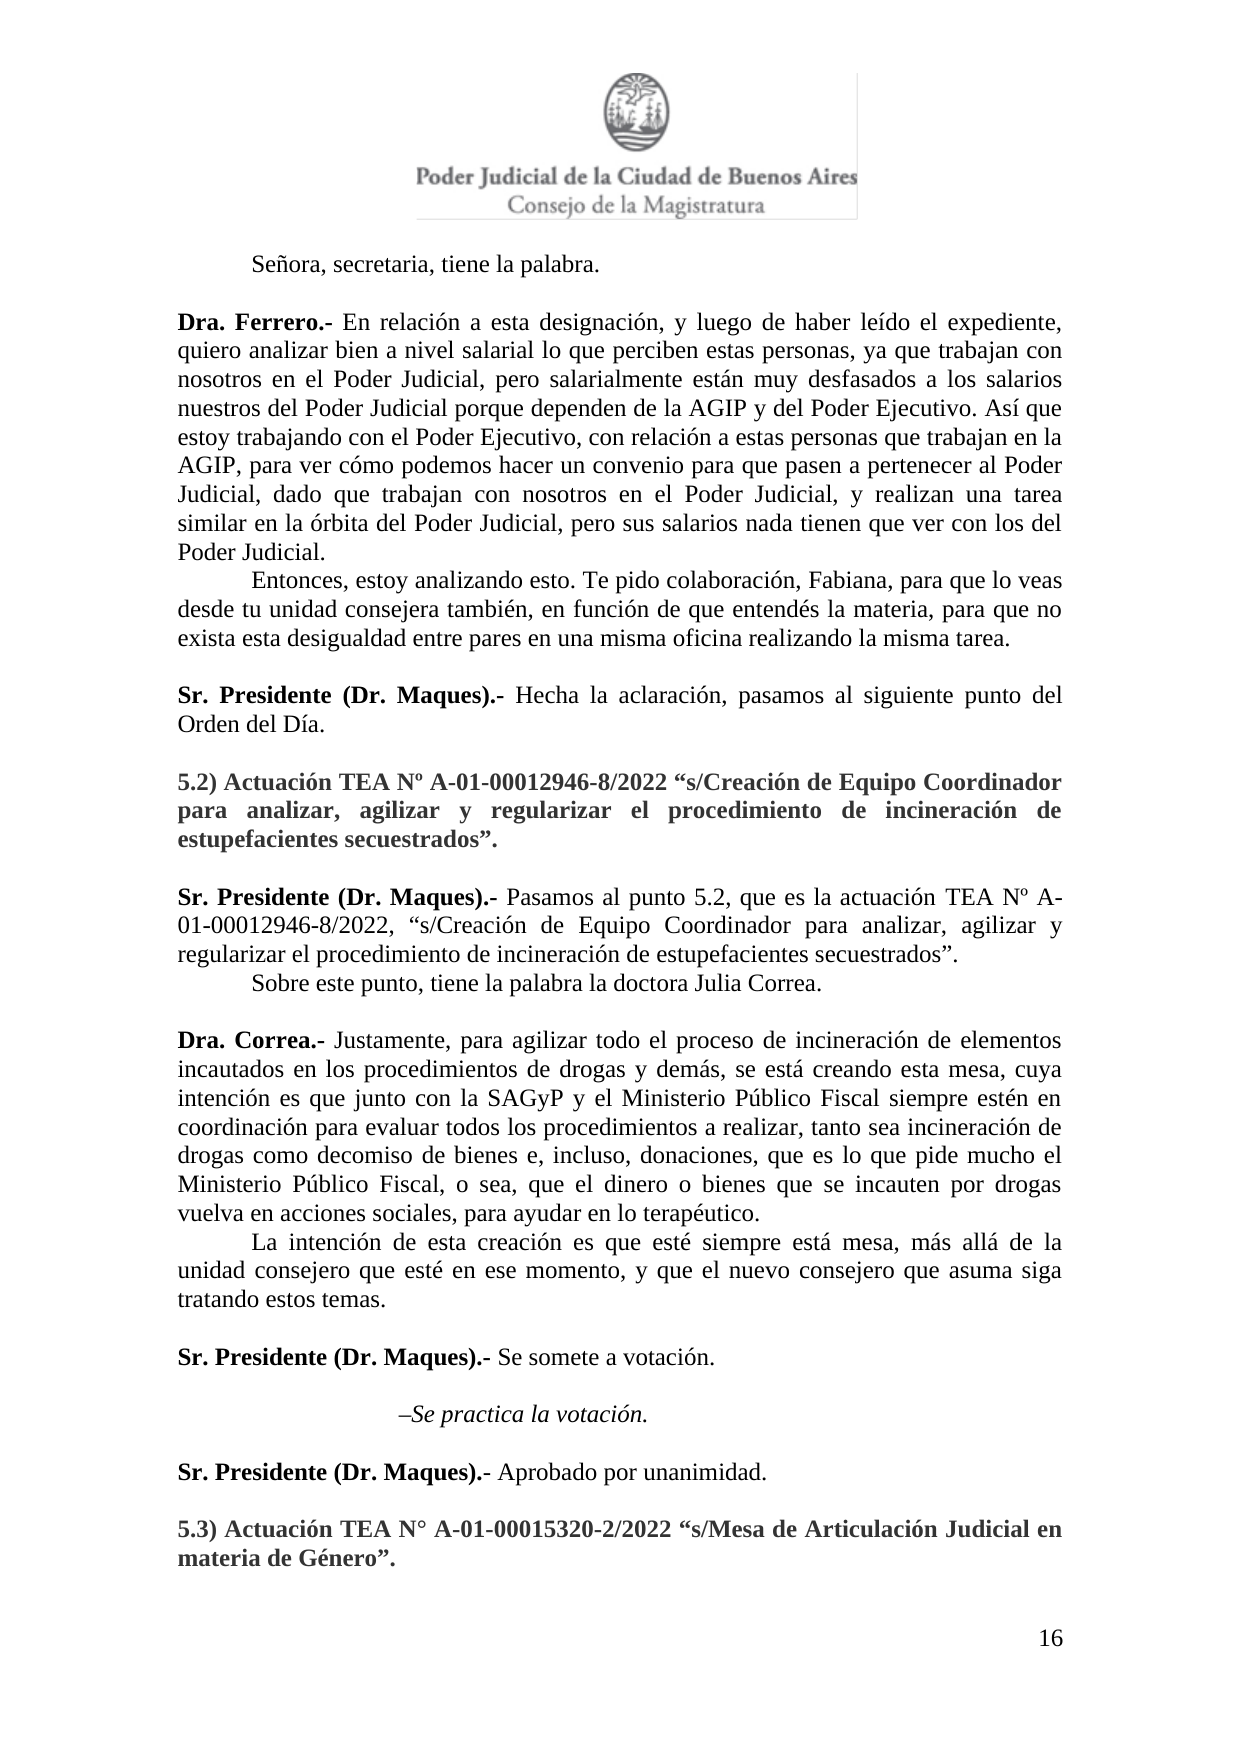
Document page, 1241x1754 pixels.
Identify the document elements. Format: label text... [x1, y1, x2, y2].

text Señora, secretaria, tiene la palabra. [177, 249, 1063, 278]
text La intención de esta creación es que esté siempre está mesa, más allá de la unidad consejero que esté en ese momento, y que el nuevo consejero que asuma siga tratando estos temas. [177, 1227, 1063, 1313]
text –Se practica la votación. [252, 1399, 1063, 1428]
text Entonces, estoy analizando esto. Te pido colaboración, Fabiana, para que lo veas desde tu unidad consejera también, en función de que entendés la materia, para que no exista esta desigualdad entre pares en una misma oficina realizando la misma tarea. [177, 566, 1063, 652]
text Sr. Presidente (Dr. Maques).- Pasamos al punto 5.2, que es la actuación TEA Nº A-01-00012946-8/2022, “s/Creación de Equipo Coordinador para analizar, agilizar y regularizar el procedimiento de incineración de estupefacientes secuestrados”. [177, 882, 1063, 968]
subtitle 5.2) Actuación TEA Nº A-01-00012946-8/2022 “s/Creación de Equipo Coordinador para analizar, agilizar y regularizar el procedimiento de incineración de estupefacientes secuestrados”. [177, 767, 1063, 853]
text Sr. Presidente (Dr. Maques).- Aprobado por unanimidad. [177, 1457, 1063, 1486]
text Sr. Presidente (Dr. Maques).- Se somete a votación. [177, 1342, 1063, 1371]
text Dra. Correa.- Justamente, para agilizar todo el proceso de incineración de elementos incautados en los procedimientos de drogas y demás, se está creando esta mesa, cuya intención es que junto con la SAGyP y el Ministerio Público Fiscal siempre estén en coordinación para evaluar todos los procedimientos a realizar, tanto sea incineración de drogas como decomiso de bienes e, incluso, donaciones, que es lo que pide mucho el Ministerio Público Fiscal, o sea, que el dinero o bienes que se incauten por drogas vuelva en acciones sociales, para ayudar en lo terapéutico. [177, 1026, 1063, 1227]
picture [416, 73, 859, 221]
text Sobre este punto, tiene la palabra la doctora Julia Correa. [177, 968, 1063, 997]
text Dra. Ferrero.- En relación a esta designación, y luego de haber leído el expediente, quiero analizar bien a nivel salarial lo que perciben estas personas, ya que trabajan con nosotros en el Poder Judicial, pero salarialmente están muy desfasados a los salarios nuestros del Poder Judicial porque dependen de la AGIP y del Poder Ejecutivo. Así que estoy trabajando con el Poder Ejecutivo, con relación a estas personas que trabajan en la AGIP, para ver cómo podemos hacer un convenio para que pasen a pertenecer al Poder Judicial, dado que trabajan con nosotros en el Poder Judicial, y realizan una tarea similar en la órbita del Poder Judicial, pero sus salarios nada tienen que ver con los del Poder Judicial. [177, 307, 1063, 566]
subtitle 5.3) Actuación TEA N° A-01-00015320-2/2022 “s/Mesa de Articulación Judicial en materia de Género”. [177, 1514, 1063, 1572]
text Sr. Presidente (Dr. Maques).- Hecha la aclaración, pasamos al siguiente punto del Orden del Día. [177, 681, 1063, 738]
